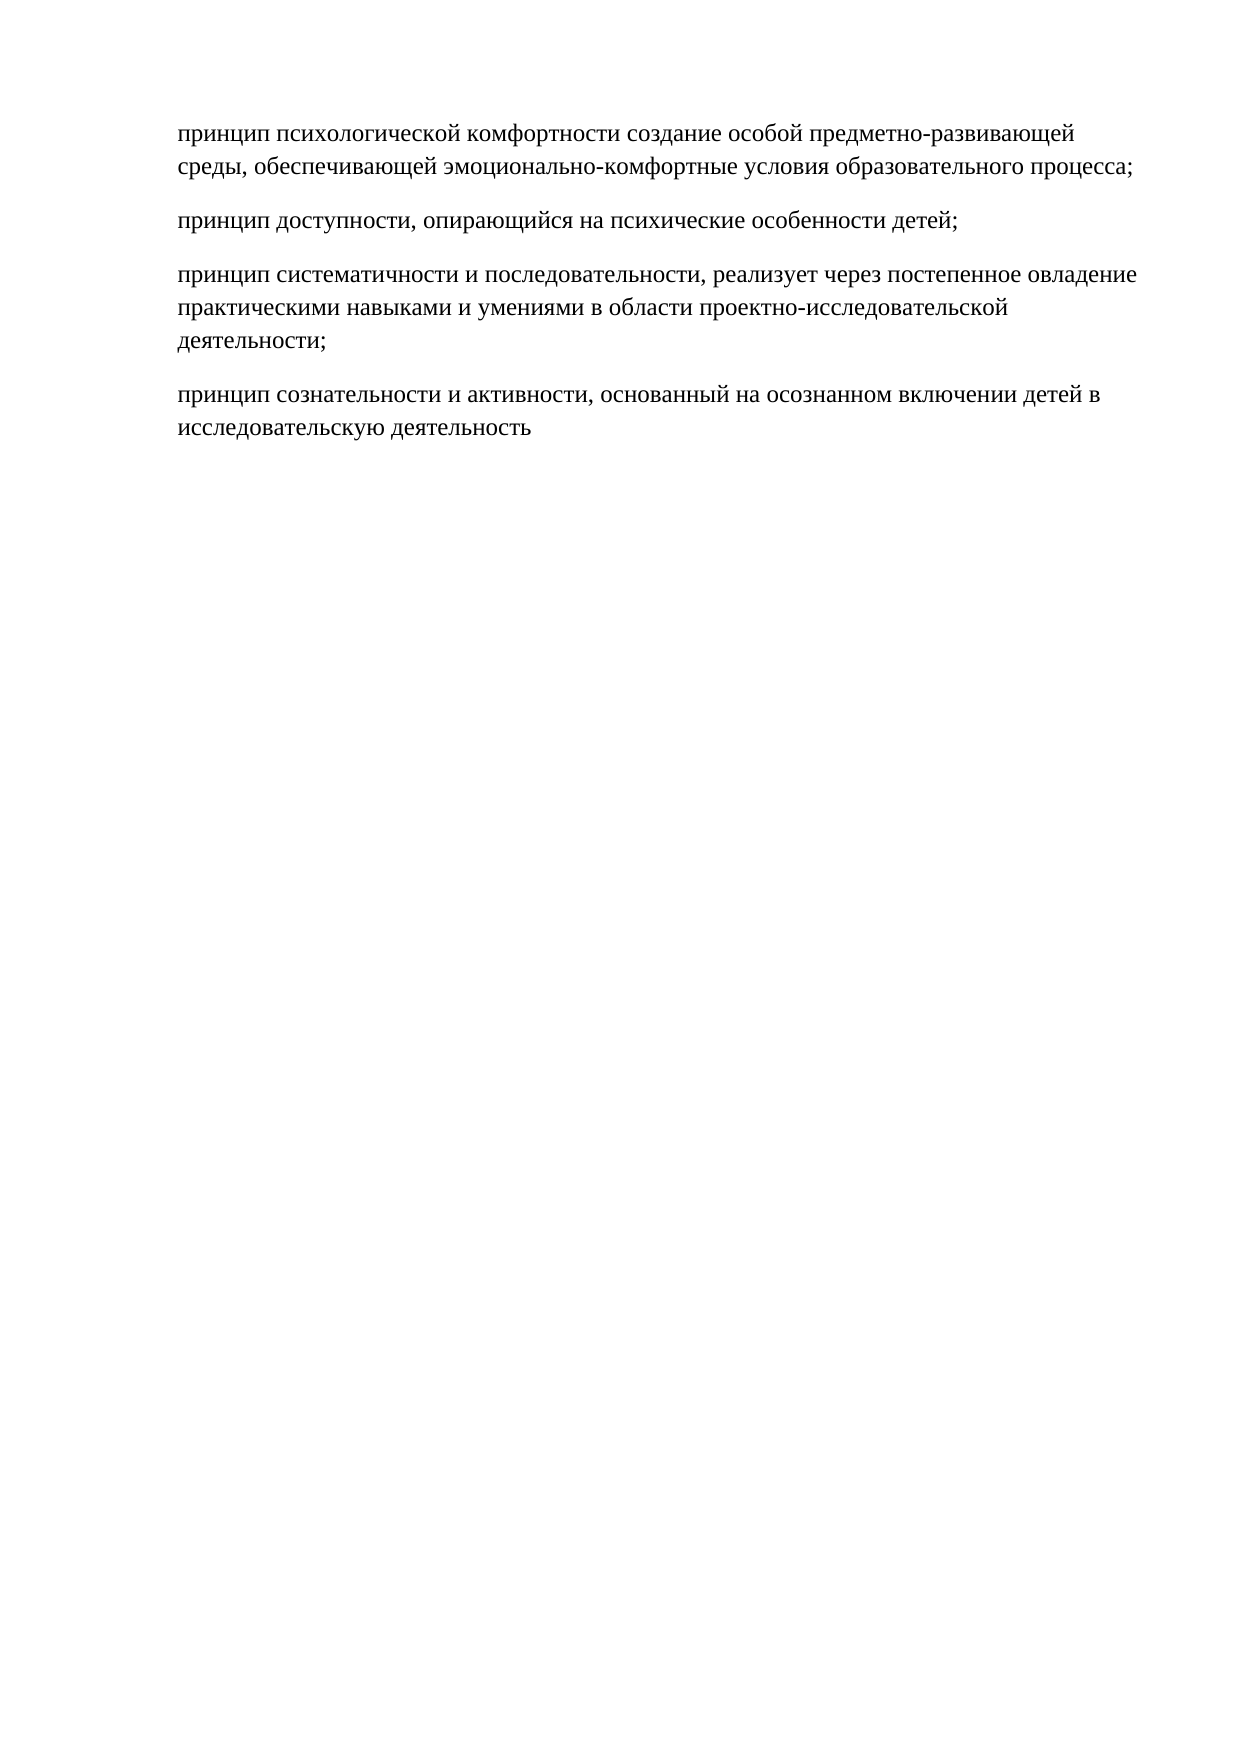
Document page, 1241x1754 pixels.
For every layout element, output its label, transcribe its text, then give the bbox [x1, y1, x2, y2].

text принцип сознательности и активности, основанный на осознанном включении детей в исследовательскую деятельность [177, 379, 1152, 441]
text принцип психологической комфортности создание особой предметно-развивающей среды, обеспечивающей эмоционально-комфортные условия образовательного процесса; [177, 118, 1152, 180]
text принцип систематичности и последовательности, реализует через постепенное овладение практическими навыками и умениями в области проектно-исследовательской деятельности; [177, 259, 1152, 354]
text принцип доступности, опирающийся на психические особенности детей; [177, 205, 1152, 234]
